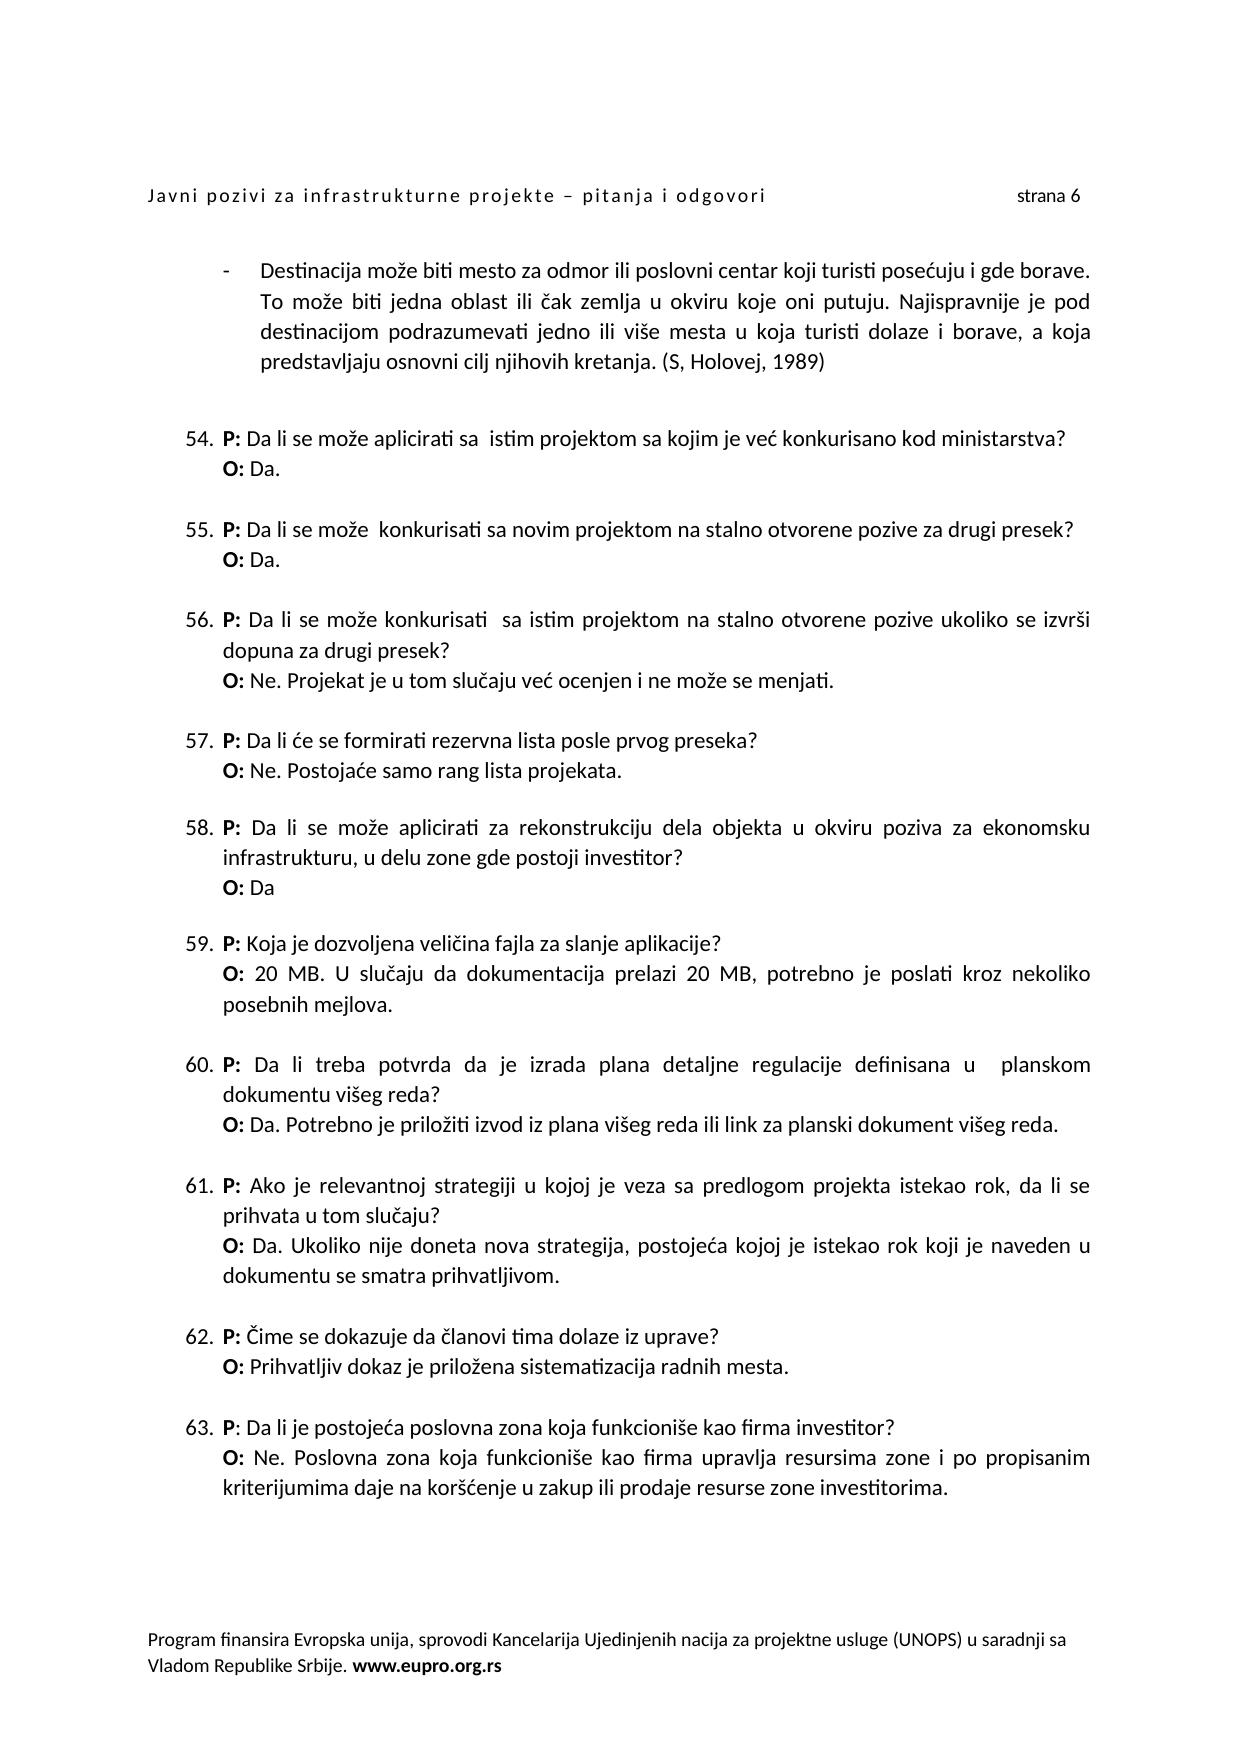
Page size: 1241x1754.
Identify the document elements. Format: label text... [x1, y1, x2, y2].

text O: Ne. Postojaće samo rang lista projekata. [223, 757, 1092, 784]
list P: Da li treba potvrda da je izrada plana detaljne regulacije definisana u planskom dokumentu višeg reda? [185, 1050, 1092, 1108]
list P: Da li će se formirati rezervna lista posle prvog preseka? [185, 726, 1092, 754]
list P: Da li se može konkurisati sa novim projektom na stalno otvorene pozive za drugi presek? [185, 515, 1092, 543]
text O: Prihvatljiv dokaz je priložena sistematizacija radnih mesta. [223, 1352, 1092, 1380]
list Destinacija može biti mesto za odmor ili poslovni centar koji turisti posećuju i gde borave. To može biti jedna oblast ili čak zemlja u okviru koje oni putuju. Najispravnije je pod destinacijom podrazumevati jedno ili više mesta u koja turisti dolaze i borave, a koja predstavljaju osnovni cilj njihovih kretanja. (S, Holovej, 1989) [223, 257, 1092, 375]
list P: Čime se dokazuje da članovi tima dolaze iz uprave? [185, 1322, 1092, 1350]
text O: Da. [223, 454, 1092, 482]
text O: 20 MB. U slučaju da dokumentacija prelazi 20 MB, potrebno je poslati kroz nekoliko posebnih mejlova. [223, 959, 1092, 1018]
text O: Ne. Poslovna zona koja funkcioniše kao firma upravlja resursima zone i po propisanim kriterijumima daje na koršćenje u zakup ili prodaje resurse zone investitorima. [223, 1443, 1092, 1501]
text O: Ne. Projekat je u tom slučaju već ocenjen i ne može se menjati. [223, 666, 1092, 694]
text O: Da [148, 873, 1092, 901]
text O: Da. Ukoliko nije doneta nova strategija, postojeća kojoj je istekao rok koji je naveden u dokumentu se smatra prihvatljivom. [223, 1231, 1092, 1289]
list P: Da li se može konkurisati sa istim projektom na stalno otvorene pozive ukoliko se izvrši dopuna za drugi presek? [185, 606, 1092, 664]
text O: Da. [223, 545, 1092, 573]
list P: Da li je postojeća poslovna zona koja funkcioniše kao firma investitor? [185, 1413, 1092, 1441]
text O: Da. Potrebno je priložiti izvod iz plana višeg reda ili link za planski dokument višeg reda. [223, 1111, 1092, 1138]
list P: Ako je relevantnoj strategiji u kojoj je veza sa predlogom projekta istekao rok, da li se prihvata u tom slučaju? [185, 1171, 1092, 1229]
list P: Koja je dozvoljena veličina fajla za slanje aplikacije? [185, 929, 1092, 957]
list P: Da li se može aplicirati sa istim projektom sa kojim je već konkurisano kod ministarstva? [185, 424, 1092, 452]
list P: Da li se može aplicirati za rekonstrukciju dela objekta u okviru poziva za ekonomsku infrastrukturu, u delu zone gde postoji investitor? [185, 813, 1092, 871]
